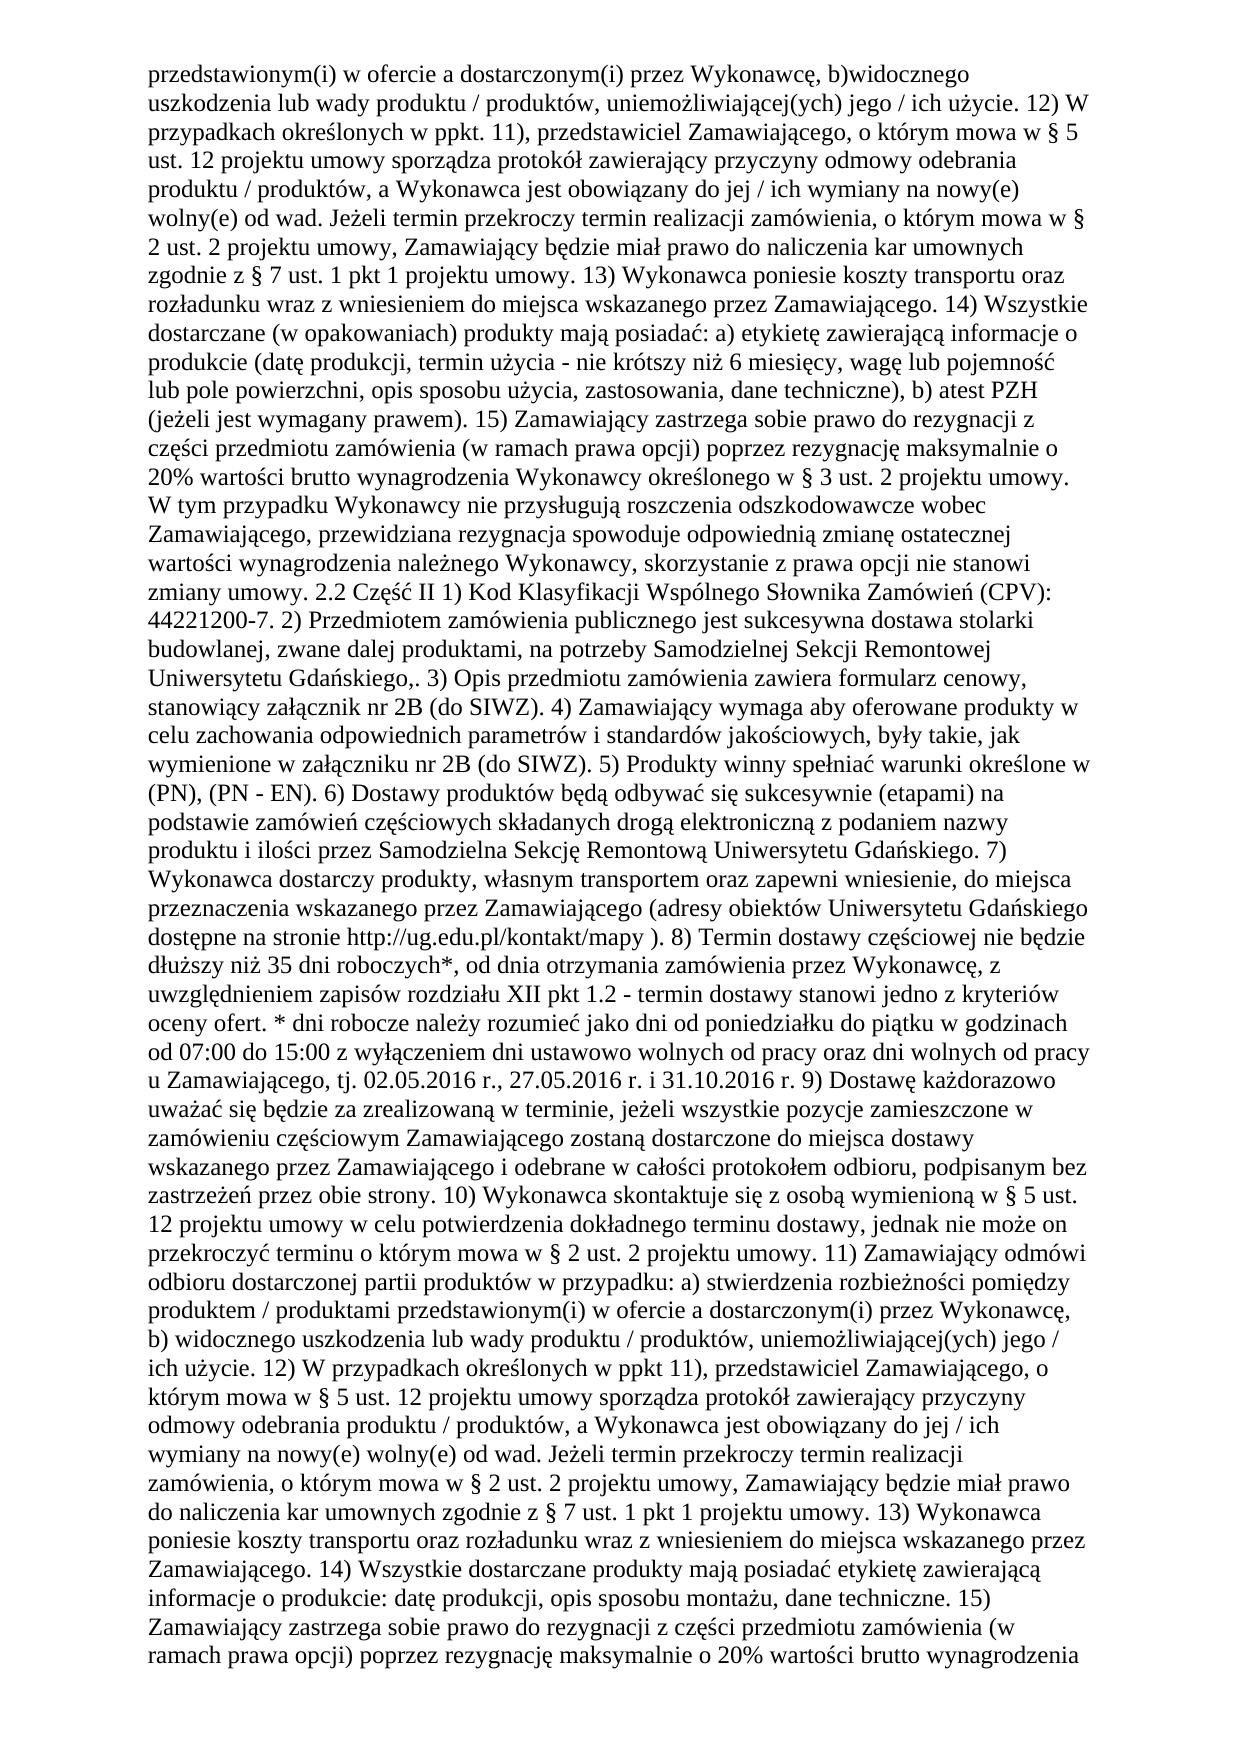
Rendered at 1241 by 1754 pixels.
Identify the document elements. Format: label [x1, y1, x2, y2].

text [148, 59, 1093, 1669]
